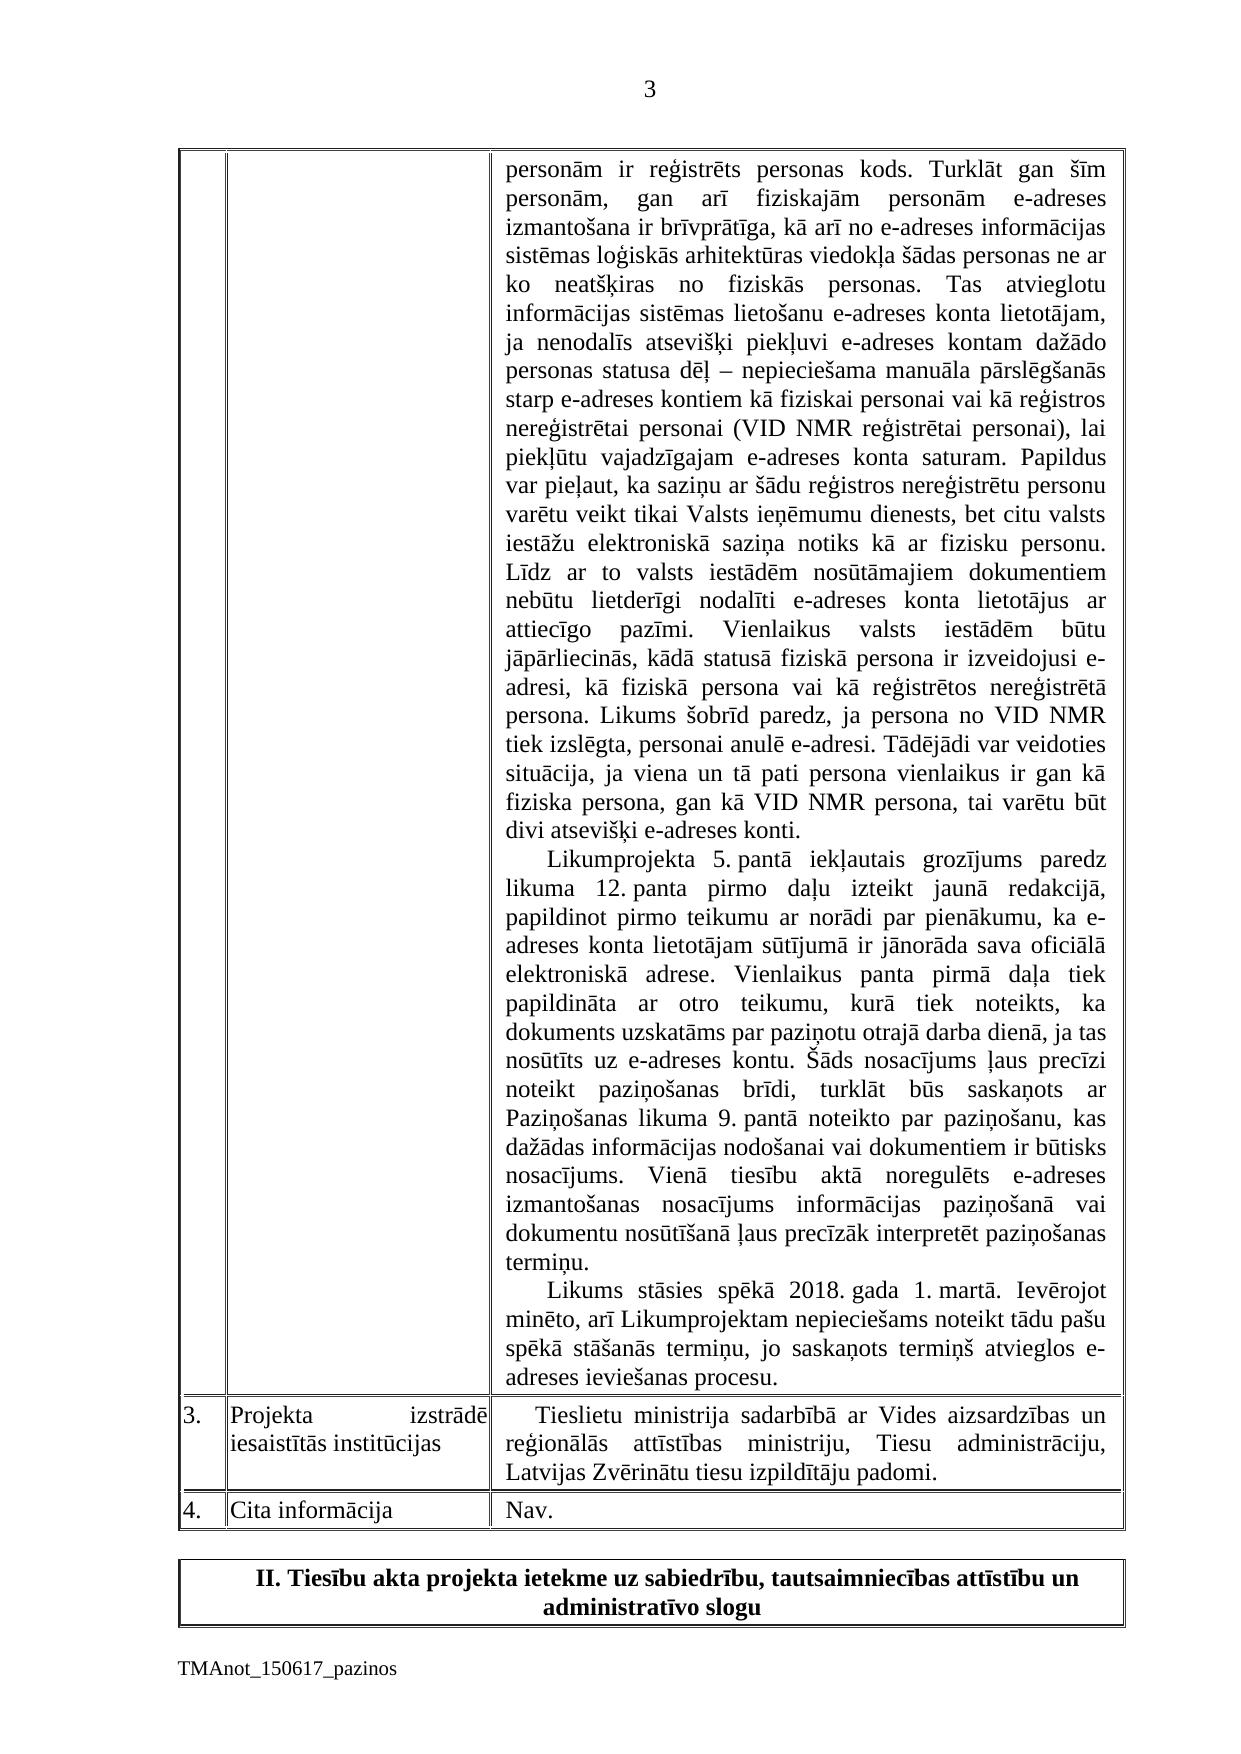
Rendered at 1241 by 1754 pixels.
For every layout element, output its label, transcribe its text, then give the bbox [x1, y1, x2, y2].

table_cell 4. [181, 1489, 227, 1527]
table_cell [227, 151, 491, 1393]
table_cell 3. [181, 1394, 225, 1489]
table_cell Projekta izstrādē iesaistītās institūcijas [228, 1397, 489, 1489]
table_cell Tieslietu ministrija sadarbībā ar Vides aizsardzības un reģionālās attīstības ministriju, Tiesu administrāciju, Latvijas Zvērinātu tiesu izpildītāju padomi. [492, 1394, 1123, 1489]
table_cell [491, 151, 1123, 1393]
table_cell 2. [181, 151, 227, 1393]
table_cell Nav. [491, 1489, 1123, 1527]
table_header II. Tiesību akta projekta ietekme uz sabiedrību, tautsaimniecības attīstību un administratīvo slogu [181, 1560, 1123, 1624]
table_cell Cita informācija [227, 1493, 491, 1527]
